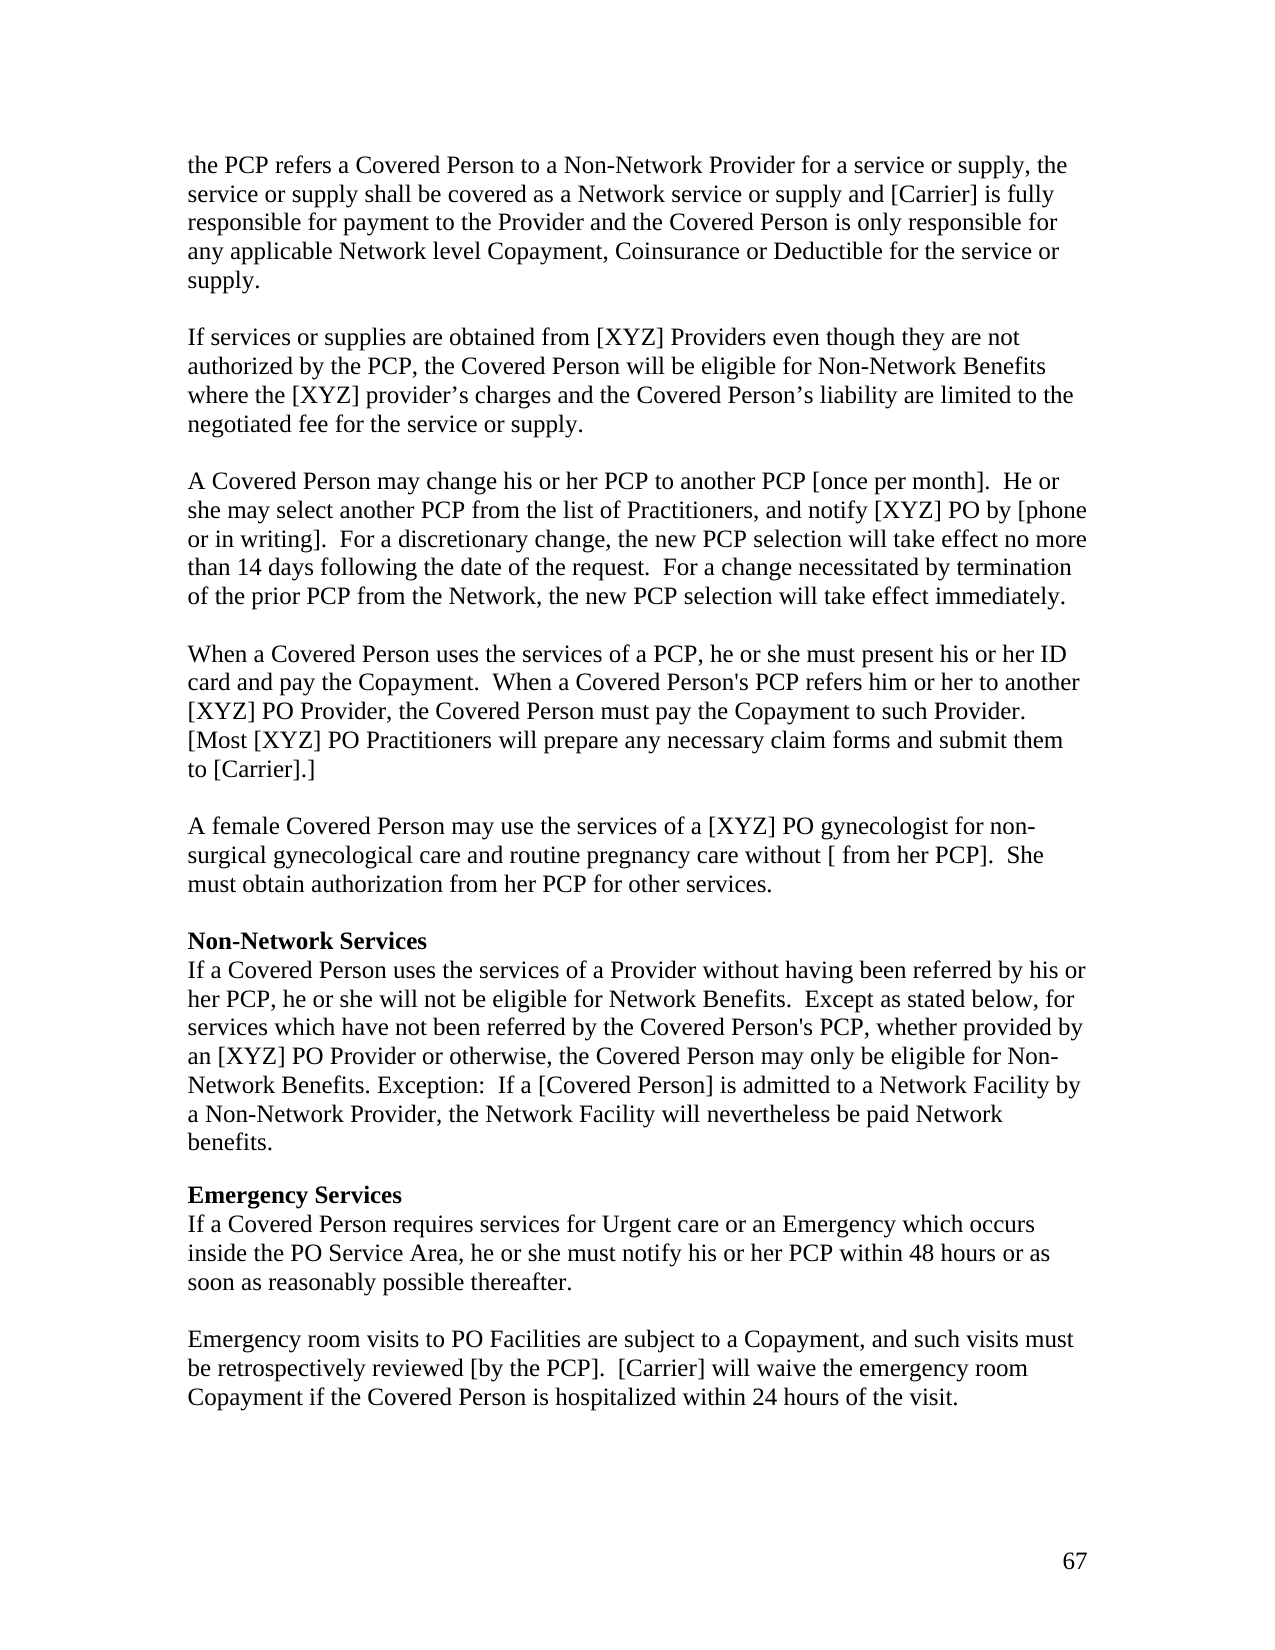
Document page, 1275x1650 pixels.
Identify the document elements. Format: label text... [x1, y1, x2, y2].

text A female Covered Person may use the services of a [XYZ] PO gynecologist for non-surgical gynecological care and routine pregnancy care without [ from her PCP]. She must obtain authorization from her PCP for other services. [187, 811, 1087, 897]
text Non-Network Services [187, 926, 1087, 955]
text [187, 150, 1087, 294]
text A Covered Person may change his or her PCP to another PCP [once per month]. He or she may select another PCP from the list of Practitioners, and notify [XYZ] by [phone or in writing]. For a discretionary change, the new PCP selection will take effect no more than 14 days following the date of the request. For a change necessitated by termination of the prior PCP from the Network, the new PCP selection will take effect immediately. [187, 466, 1087, 610]
text If a Covered Person uses the services of a Provider without having been referred by his or her PCP, he or she will not be eligible for Network Benefits. Except as stated below, for services which have not been referred by the Covered Person's PCP, whether provided by an [XYZ] PO Provider or otherwise, the Covered Person may only be eligible for Non-Network Benefits. Exception: If a [Covered Person] is admitted to a Network Facility by a Non-Network Provider, the Network Facility will nevertheless be paid Network benefits. [187, 955, 1087, 1156]
text If a Covered Person requires services for Urgent care or an Emergency which occurs inside the PO Service Area, he or she must notify his or her PCP within 48 hours or as soon as reasonably possible thereafter. [187, 1209, 1087, 1295]
text Emergency Services [187, 1180, 1087, 1209]
text If services or supplies are obtained from [XYZ] Providers even though they are not authorized by the PCP, the Covered Person will be eligible for Non-Network Benefits where the [XYZ] provider’s charges and the Covered Person’s liability are limited to the negotiated fee for the service or supply. [187, 322, 1087, 437]
text Emergency room visits to PO Facilities are subject to a Copayment, and such visits must be retrospectively reviewed [by the PCP]. [Carrier] will waive the emergency room Copayment if the Covered Person is hospitalized within 24 hours of the visit. [187, 1324, 1087, 1410]
text When a Covered Person uses the services of a PCP, he or she must present his or her ID card and pay the Copayment. When a Covered Person's PCP refers him or her to another [XYZ] PO Provider, the Covered Person must pay the Copayment to such Provider. [Most [XYZ] PO Practitioners will prepare any necessary claim forms and submit them to [Carrier].] [187, 639, 1087, 782]
